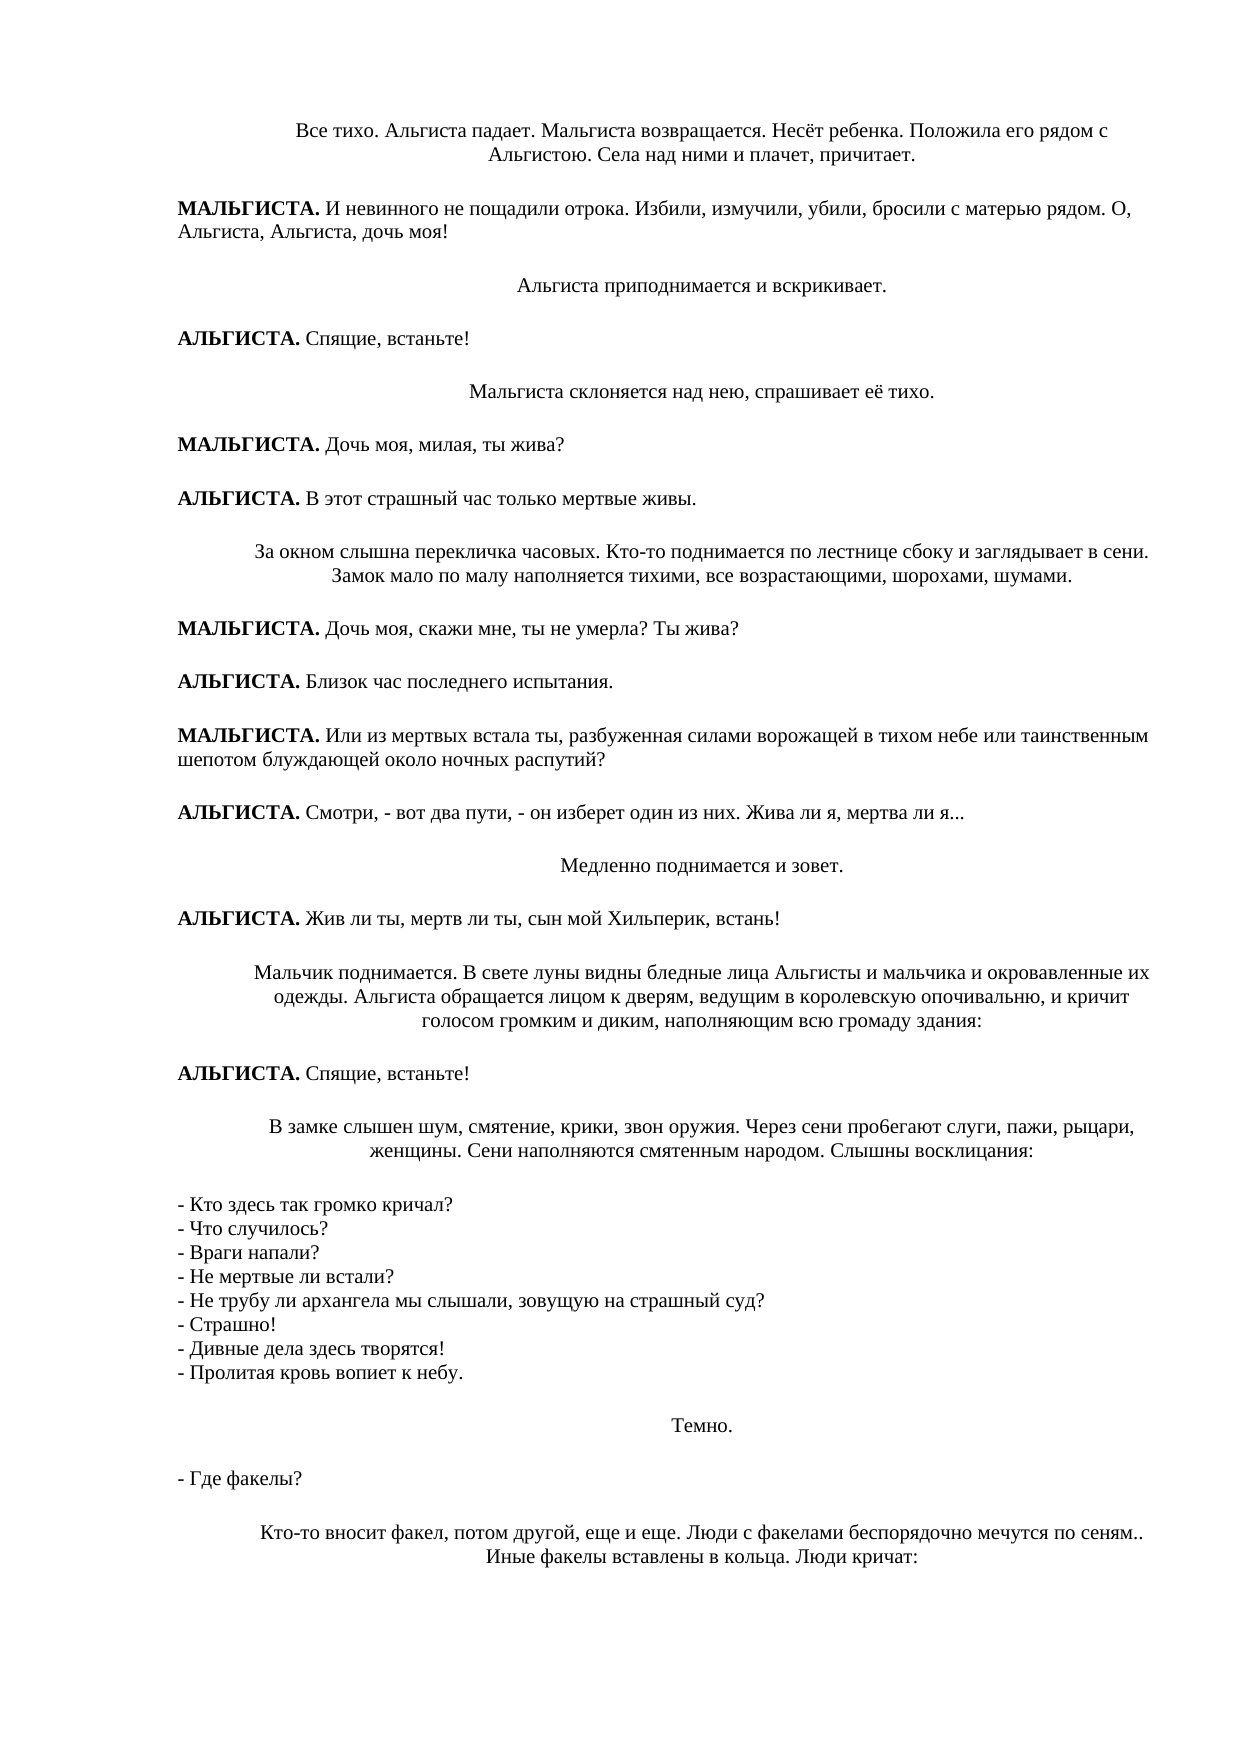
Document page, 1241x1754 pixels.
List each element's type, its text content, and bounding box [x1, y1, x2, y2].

text - Где факелы? [177, 1466, 1152, 1490]
text АЛЬГИСТА. Близок час последнего испытания. [177, 669, 1152, 693]
text Мальгиста склоняется над нею, спрашивает её тихо. [252, 379, 1152, 403]
text Медленно поднимается и зовет. [252, 853, 1152, 877]
text Альгиста приподнимается и вскрикивает. [252, 273, 1152, 297]
text АЛЬГИСТА. Смотри, - вот два пути, - он изберет один из них. Жива ли я, мертва ли я... [177, 800, 1152, 824]
text МАЛЬГИСТА. И невинного не пощадили отрока. Избили, измучили, убили, бросили с матерью рядом. О, Альгиста, Альгиста, дочь моя! [177, 195, 1152, 243]
text МАЛЬГИСТА. Дочь моя, скажи мне, ты не умерла? Ты жива? [177, 616, 1152, 640]
text За окном слышна перекличка часовых. Кто-то поднимается по лестнице сбоку и заглядывает в сени. Замок мало по малу наполняется тихими, все возрастающими, шорохами, шумами. [252, 539, 1152, 587]
text АЛЬГИСТА. Спящие, встаньте! [177, 1061, 1152, 1085]
text - Кто здесь так громко кричал? - Что случилось? - Враги напали? - Не мертвые ли встали? - Не трубу ли архангела мы слышали, зовущую на страшный суд? - Страшно! - Дивные дела здесь творятся! - Пролитая кровь вопиет к небу. [177, 1191, 1152, 1384]
text Темно. [252, 1413, 1152, 1437]
text АЛЬГИСТА. В этот страшный час только мертвые живы. [177, 486, 1152, 510]
text МАЛЬГИСТА. Или из мертвых встала ты, разбуженная силами ворожащей в тихом небе или таинственным шепотом блуждающей около ночных распутий? [177, 723, 1152, 771]
text Кто-то вносит факел, потом другой, еще и еще. Люди с факелами беспорядочно мечутся по сеням.. Иные факелы вставлены в кольца. Люди кричат: [252, 1519, 1152, 1568]
text АЛЬГИСТА. Спящие, встаньте! [177, 326, 1152, 350]
text АЛЬГИСТА. Жив ли ты, мертв ли ты, сын мой Хильперик, встань! [177, 906, 1152, 930]
text МАЛЬГИСТА. Дочь моя, милая, ты жива? [177, 432, 1152, 456]
text В замке слышен шум, смятение, крики, звон оружия. Через сени про6егают слуги, пажи, рыцари, женщины. Сени наполняются смятенным народом. Слышны восклицания: [252, 1114, 1152, 1162]
text Мальчик поднимается. В свете луны видны бледные лица Альгисты и мальчика и окровавленные их одежды. Альгиста обращается лицом к дверям, ведущим в королевскую опочивальню, и кричит голосом громким и диким, наполняющим всю громаду здания: [252, 959, 1152, 1032]
text Все тихо. Альгиста падает. Мальгиста возвращается. Несёт ребенка. Положила его рядом с Альгистою. Села над ними и плачет, причитает. [252, 118, 1152, 166]
